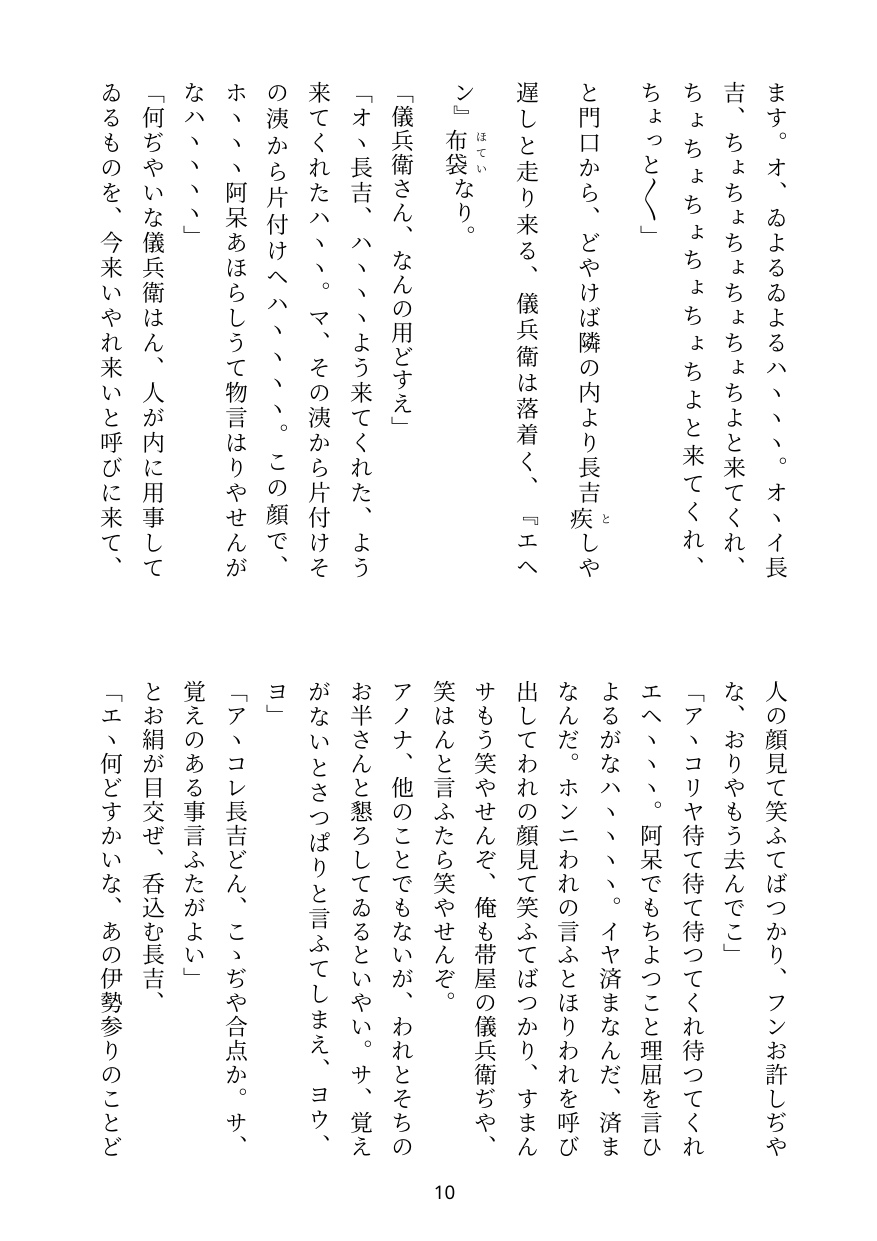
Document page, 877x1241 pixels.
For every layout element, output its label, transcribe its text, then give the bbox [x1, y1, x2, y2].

text 「アヽコリヤ待て待て待つてくれ待つてくれエヘヽヽヽ。阿呆でもちよつこと理屈を言ひよるがなハヽヽヽヽ。イヤ済まなんだ、済まなんだ。ホンニわれの言ふとほりわれを呼び出してわれの顔見て笑ふてばつかり、すまん、サもう笑やせんぞ、俺も帯屋の儀兵衛ぢや、笑はんと言ふたら笑やせんぞ。 [423, 660, 714, 1159]
text 「儀兵衛さん、なんの用どすえ」 [382, 81, 423, 580]
text 「何ぢやいな儀兵衛はん、人が内に用事してゐるものを、今来いやれ来いと呼びに来て、人の顔見て笑ふてばつかり、フンお許しぢやな、おりやもう去んでこ」 [714, 660, 798, 1159]
text 「オヽ長吉、ハヽヽヽよう来てくれた、よう来てくれたハヽヽ。マ、その洟から片付けその洟から片付けヘハヽヽヽヽ。この顔で、ホヽヽヽ阿呆あほらしうて物言はりやせんがなハヽヽヽヽ」 [174, 81, 382, 580]
text アノナ、他のことでもないが、われとそちのお半さんと懇ろしてゐるといやい。サ、覚えがないとさつぱりと言ふてしまえ、ヨウ、ヨ」 [257, 660, 423, 1159]
text とお絹が目交ぜ、呑込む長吉、 [133, 660, 174, 1159]
text 「アヽコレ長吉どん、こゝぢや合点か。サ、覚えのある事言ふたがよい」 [174, 660, 257, 1159]
text 「エヽ何どすかいな、あの伊勢参りのことどすか、ハアアノ、それはあの何ぢやわいな、それはあの何ぢやわいな、それがあのそれがあの」 [91, 660, 133, 1159]
text と門口から、どやけば隣の内より長吉しや遅しと走り来る、儀兵衛は落着く、『エヘン』なり。 [423, 81, 631, 580]
text 「何ぢやいな儀兵衛はん、人が内に用事してゐるものを、今来いやれ来いと呼びに来て、人の顔見て笑ふてばつかり、フンお許しぢやな、おりやもう去んでこ」 [91, 81, 174, 580]
